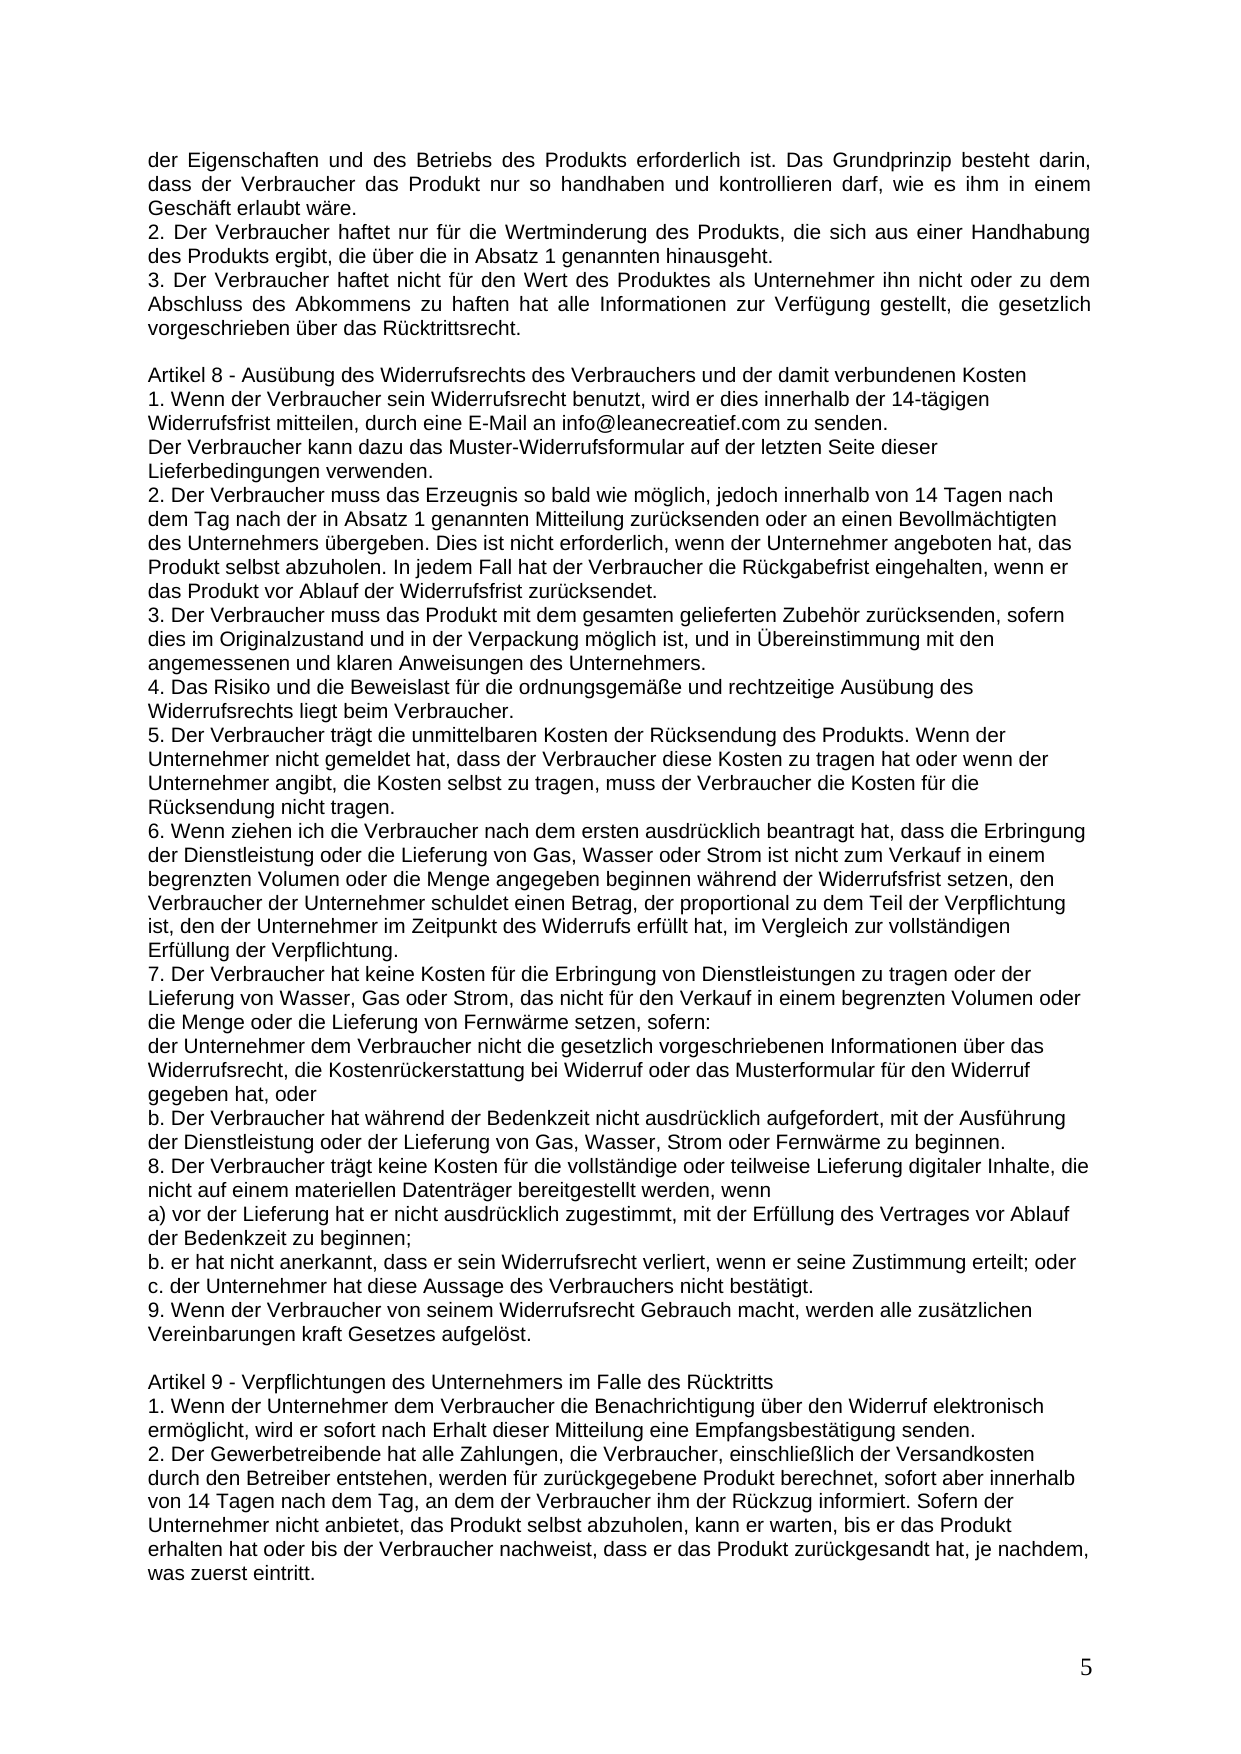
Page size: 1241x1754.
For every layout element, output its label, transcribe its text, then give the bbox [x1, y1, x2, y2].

text 1. Wenn der Unternehmer dem Verbraucher die Benachrichtigung über den Widerruf elektronisch ermöglicht, wird er sofort nach Erhalt dieser Mitteilung eine Empfangsbestätigung senden. [148, 1393, 1093, 1441]
text 2. Der Verbraucher haftet nur für die Wertminderung des Produkts, die sich aus einer Handhabung des Produkts ergibt, die über die in Absatz 1 genannten hinausgeht. [148, 219, 1093, 267]
text Der Verbraucher kann dazu das Muster-Widerrufsformular auf der letzten Seite dieser Lieferbedingungen verwenden. [148, 435, 1093, 483]
text Artikel 8 - Ausübung des Widerrufsrechts des Verbrauchers und der damit verbundenen Kosten [148, 363, 1093, 387]
text 7. Der Verbraucher hat keine Kosten für die Erbringung von Dienstleistungen zu tragen oder der Lieferung von Wasser, Gas oder Strom, das nicht für den Verkauf in einem begrenzten Volumen oder die Menge oder die Lieferung von Fernwärme setzen, sofern: [148, 962, 1093, 1034]
text der Unternehmer dem Verbraucher nicht die gesetzlich vorgeschriebenen Informationen über das Widerrufsrecht, die Kostenrückerstattung bei Widerruf oder das Musterformular für den Widerruf gegeben hat, oder [148, 1034, 1093, 1106]
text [148, 148, 1093, 219]
text 2. Der Verbraucher muss das Erzeugnis so bald wie möglich, jedoch innerhalb von 14 Tagen nach dem Tag nach der in Absatz 1 genannten Mitteilung zurücksenden oder an einen Bevollmächtigten des Unternehmers übergeben. Dies ist nicht erforderlich, wenn der Unternehmer angeboten hat, das Produkt selbst abzuholen. In jedem Fall hat der Verbraucher die Rückgabefrist eingehalten, wenn er das Produkt vor Ablauf der Widerrufsfrist zurücksendet. [148, 483, 1093, 603]
text c. der Unternehmer hat diese Aussage des Verbrauchers nicht bestätigt. [148, 1274, 1093, 1298]
text Artikel 9 - Verpflichtungen des Unternehmers im Falle des Rücktritts [148, 1369, 1093, 1393]
text 3. Der Verbraucher muss das Produkt mit dem gesamten gelieferten Zubehör zurücksenden, sofern dies im Originalzustand und in der Verpackung möglich ist, und in Übereinstimmung mit den angemessenen und klaren Anweisungen des Unternehmers. [148, 603, 1093, 675]
text a) vor der Lieferung hat er nicht ausdrücklich zugestimmt, mit der Erfüllung des Vertrages vor Ablauf der Bedenkzeit zu beginnen; [148, 1202, 1093, 1250]
text 2. Der Gewerbetreibende hat alle Zahlungen, die Verbraucher, einschließlich der Versandkosten durch den Betreiber entstehen, werden für zurückgegebene Produkt berechnet, sofort aber innerhalb von 14 Tagen nach dem Tag, an dem der Verbraucher ihm der Rückzug informiert. Sofern der Unternehmer nicht anbietet, das Produkt selbst abzuholen, kann er warten, bis er das Produkt erhalten hat oder bis der Verbraucher nachweist, dass er das Produkt zurückgesandt hat, je nachdem, was zuerst eintritt. [148, 1441, 1093, 1585]
text b. er hat nicht anerkannt, dass er sein Widerrufsrecht verliert, wenn er seine Zustimmung erteilt; oder [148, 1250, 1093, 1274]
text 4. Das Risiko und die Beweislast für die ordnungsgemäße und rechtzeitige Ausübung des Widerrufsrechts liegt beim Verbraucher. [148, 675, 1093, 723]
text 6. Wenn ziehen ich die Verbraucher nach dem ersten ausdrücklich beantragt hat, dass die Erbringung der Dienstleistung oder die Lieferung von Gas, Wasser oder Strom ist nicht zum Verkauf in einem begrenzten Volumen oder die Menge angegeben beginnen während der Widerrufsfrist setzen, den Verbraucher der Unternehmer schuldet einen Betrag, der proportional zu dem Teil der Verpflichtung ist, den der Unternehmer im Zeitpunkt des Widerrufs erfüllt hat, im Vergleich zur vollständigen Erfüllung der Verpflichtung. [148, 818, 1093, 962]
text 1. Wenn der Verbraucher sein Widerrufsrecht benutzt, wird er dies innerhalb der 14-tägigen Widerrufsfrist mitteilen, durch eine E-Mail an info@leanecreatief.com zu senden. [148, 387, 1093, 435]
text 5. Der Verbraucher trägt die unmittelbaren Kosten der Rücksendung des Produkts. Wenn der Unternehmer nicht gemeldet hat, dass der Verbraucher diese Kosten zu tragen hat oder wenn der Unternehmer angibt, die Kosten selbst zu tragen, muss der Verbraucher die Kosten für die Rücksendung nicht tragen. [148, 723, 1093, 818]
text 8. Der Verbraucher trägt keine Kosten für die vollständige oder teilweise Lieferung digitaler Inhalte, die nicht auf einem materiellen Datenträger bereitgestellt werden, wenn [148, 1154, 1093, 1202]
text b. Der Verbraucher hat während der Bedenkzeit nicht ausdrücklich aufgefordert, mit der Ausführung der Dienstleistung oder der Lieferung von Gas, Wasser, Strom oder Fernwärme zu beginnen. [148, 1106, 1093, 1154]
text 3. Der Verbraucher haftet nicht für den Wert des Produktes als Unternehmer ihn nicht oder zu dem Abschluss des Abkommens zu haften hat alle Informationen zur Verfügung gestellt, die gesetzlich vorgeschrieben über das Rücktrittsrecht. [148, 267, 1093, 339]
text 9. Wenn der Verbraucher von seinem Widerrufsrecht Gebrauch macht, werden alle zusätzlichen Vereinbarungen kraft Gesetzes aufgelöst. [148, 1298, 1093, 1346]
